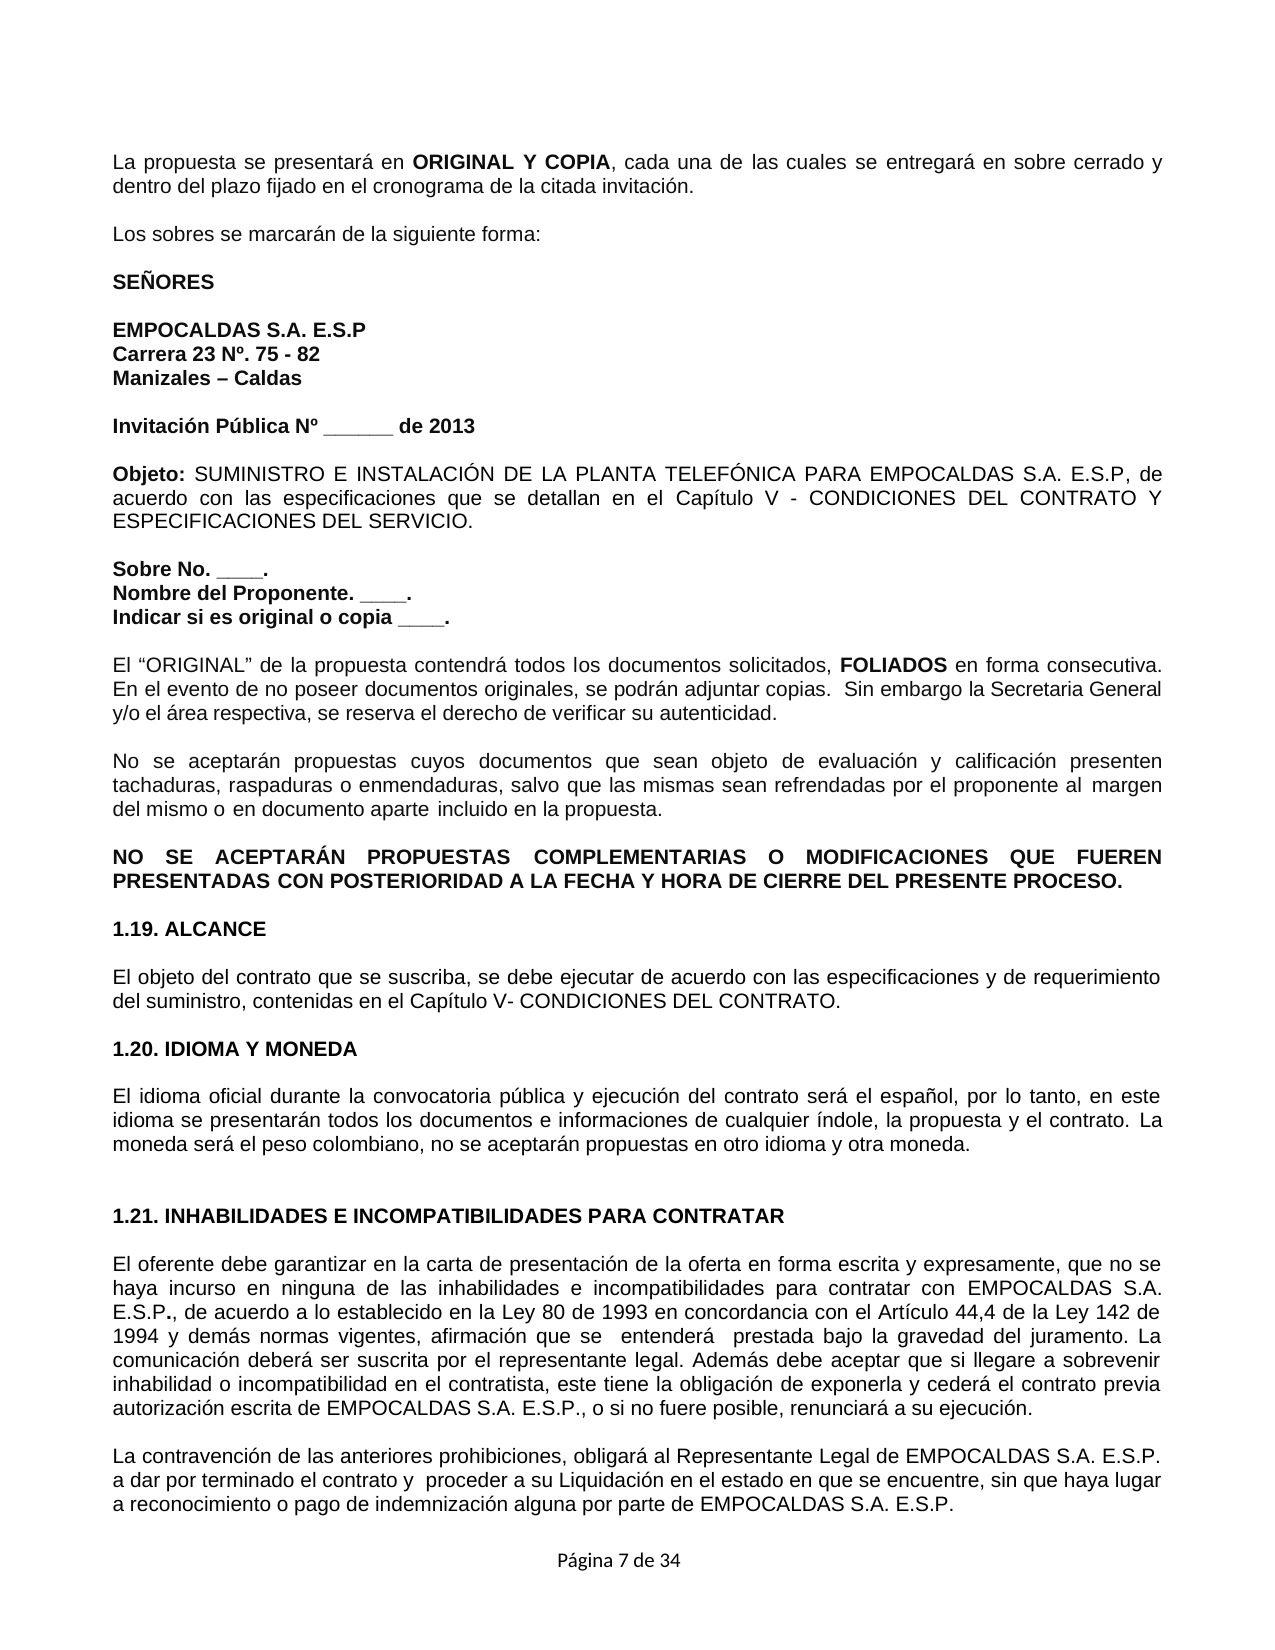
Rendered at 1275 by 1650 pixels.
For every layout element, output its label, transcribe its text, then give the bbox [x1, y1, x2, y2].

text EMPOCALDAS S.A. E.S.P [112, 318, 1162, 342]
text Objeto: SUMINISTRO E INSTALACIÓN DE LA PLANTA TELEFÓNICA PARA EMPOCALDAS S.A. E.S.P, de acuerdo con las especificaciones que se detallan en el Capítulo V - CONDICIONES DEL CONTRATO Y ESPECIFICACIONES DEL SERVICIO. [112, 461, 1162, 533]
text 1.20. IDIOMA Y MONEDA [112, 1036, 1162, 1060]
text No se aceptarán propuestas cuyos documentos que sean objeto de evaluación y calificación presenten tachaduras, raspaduras o enmendaduras, salvo que las mismas sean refrendadas por el proponente al margen del mismo o en documento aparte incluido en la propuesta. [112, 749, 1162, 821]
text Nombre del Proponente. ____. [112, 581, 1162, 605]
text 1.21. INHABILIDADES E INCOMPATIBILIDADES PARA CONTRATAR [112, 1204, 1162, 1228]
text Los sobres se marcarán de la siguiente forma: [112, 222, 1162, 246]
text Sobre No. ____. [112, 557, 1162, 581]
text NO SE ACEPTARÁN PROPUESTAS COMPLEMENTARIAS O MODIFICACIONES QUE FUEREN PRESENTADAS CON POSTERIORIDAD A LA FECHA Y HORA DE CIERRE DEL PRESENTE PROCESO. [112, 845, 1162, 893]
text Manizales – Caldas [112, 366, 1162, 389]
text La propuesta se presentará en ORIGINAL Y COPIA, cada una de las cuales se entregará en sobre cerrado y dentro del plazo fijado en el cronograma de la citada invitación. [112, 150, 1162, 198]
text El idioma oficial durante la convocatoria pública y ejecución del contrato será el español, por lo tanto, en este idioma se presentarán todos los documentos e informaciones de cualquier índole, la propuesta y el contrato. La moneda será el peso colombiano, no se aceptarán propuestas en otro idioma y otra moneda. [112, 1084, 1162, 1156]
text Carrera 23 Nº. 75 - 82 [112, 342, 1162, 366]
text Invitación Pública Nº ______ de 2013 [112, 413, 1162, 437]
text Indicar si es original o copia ____. [112, 605, 1162, 629]
text El objeto del contrato que se suscriba, se debe ejecutar de acuerdo con las especificaciones y de requerimiento del suministro, contenidas en el Capítulo V- CONDICIONES DEL CONTRATO. [112, 964, 1162, 1012]
text SEÑORES [112, 270, 1162, 294]
text El oferente debe garantizar en la carta de presentación de la oferta en forma escrita y expresamente, que no se haya incurso en ninguna de las inhabilidades e incompatibilidades para contratar con EMPOCALDAS S.A. E.S.P., de acuerdo a lo establecido en la Ley 80 de 1993 en concordancia con el Artículo 44,4 de la Ley 142 de 1994 y demás normas vigentes, afirmación que se entenderá prestada bajo la gravedad del juramento. La comunicación deberá ser suscrita por el representante legal. Además debe aceptar que si llegare a sobrevenir inhabilidad o incompatibilidad en el contratista, este tiene la obligación de exponerla y cederá el contrato previa autorización escrita de EMPOCALDAS S.A. E.S.P., o si no fuere posible, renunciará a su ejecución. [112, 1252, 1162, 1420]
text El “ORIGINAL” de la propuesta contendrá todos los documentos solicitados, FOLIADOS en forma consecutiva. En el evento de no poseer documentos originales, se podrán adjuntar copias. Sin embargo la Secretaria General y/o el área respectiva, se reserva el derecho de verificar su autenticidad. [112, 653, 1162, 725]
text La contravención de las anteriores prohibiciones, obligará al Representante Legal de EMPOCALDAS S.A. E.S.P. a dar por terminado el contrato y proceder a su Liquidación en el estado en que se encuentre, sin que haya lugar a reconocimiento o pago de indemnización alguna por parte de EMPOCALDAS S.A. E.S.P. [112, 1444, 1162, 1516]
text 1.19. ALCANCE [112, 917, 1162, 941]
